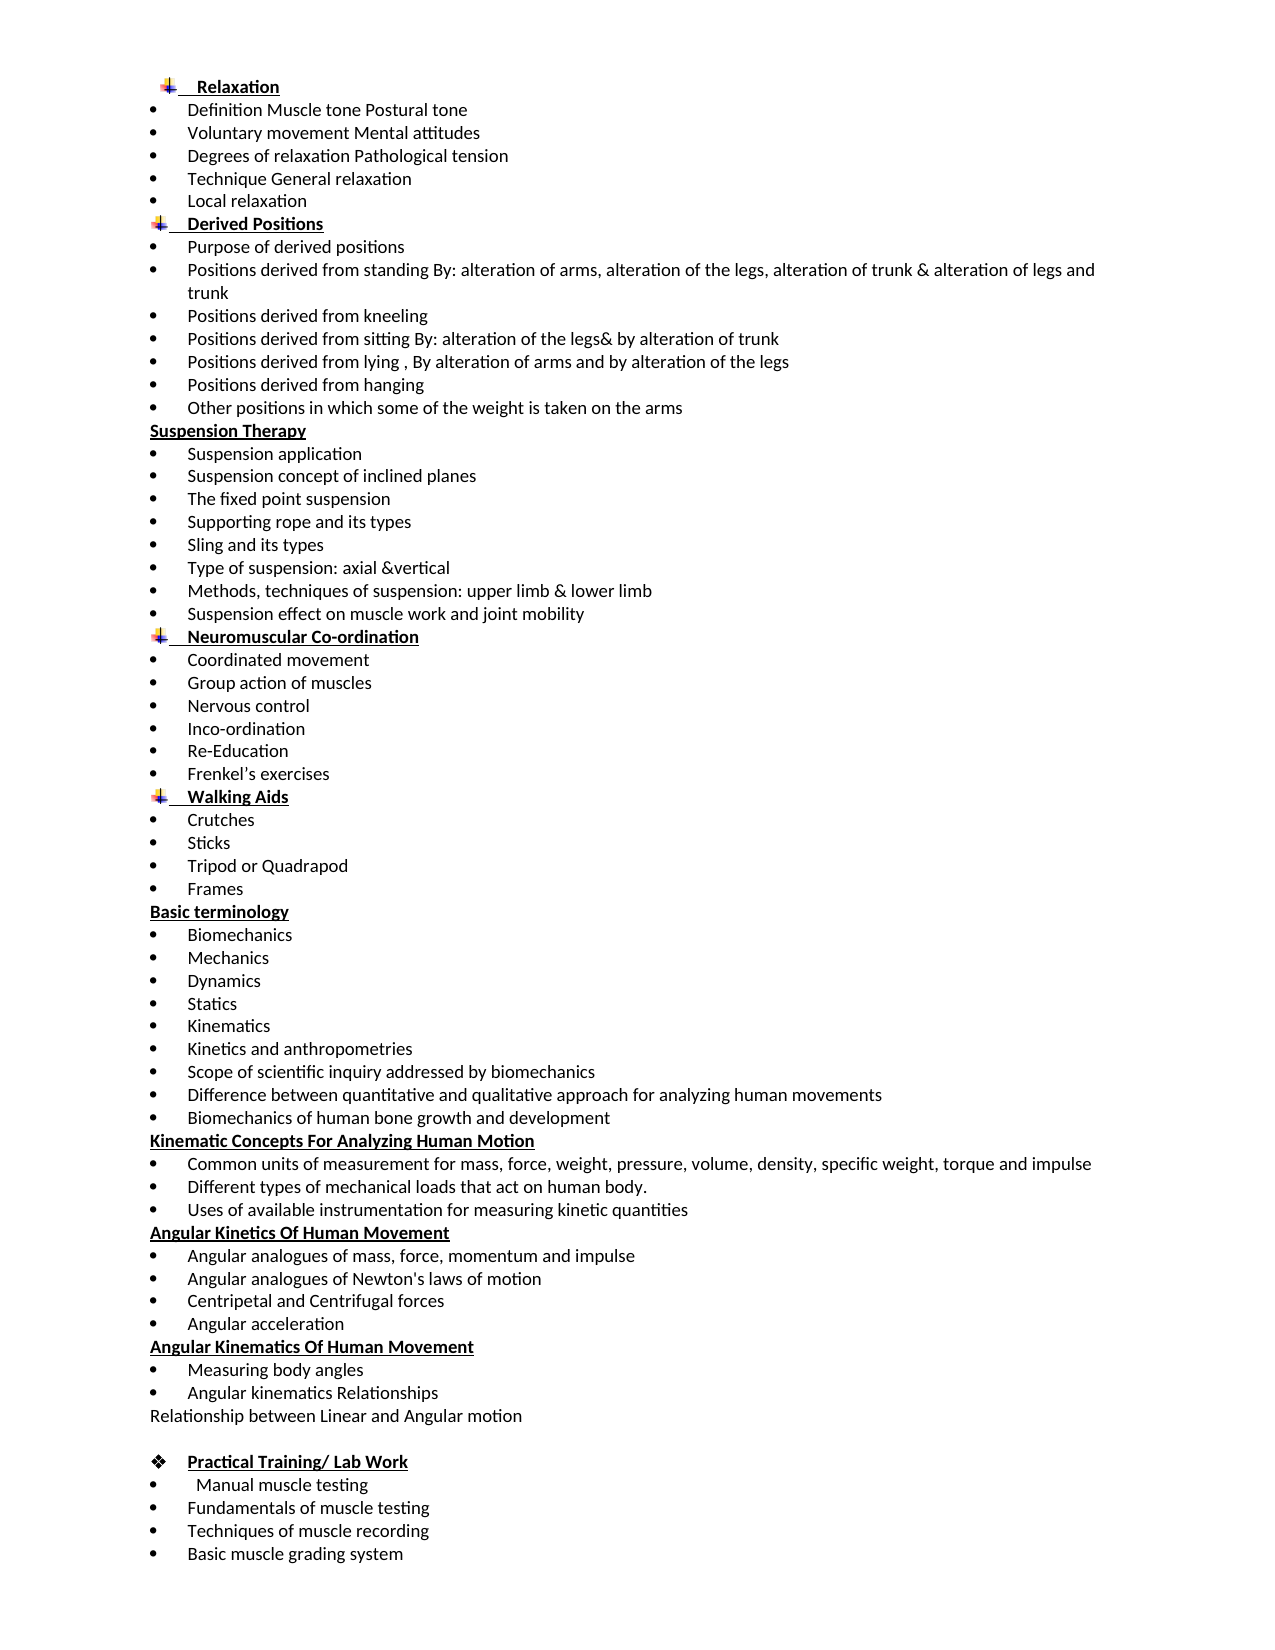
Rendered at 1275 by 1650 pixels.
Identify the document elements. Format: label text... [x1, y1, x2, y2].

list Positions derived from sitting By: alteration of the legs& by alteration of trunk [150, 327, 1125, 350]
list Degrees of relaxation Pathological tension [150, 144, 1125, 167]
list Kinetics and anthropometries [150, 1037, 1125, 1060]
text Relationship between Linear and Angular motion [150, 1404, 1125, 1427]
list The fixed point suspension [150, 487, 1125, 510]
list Scope of scientific inquiry addressed by biomechanics [150, 1060, 1125, 1083]
list Different types of mechanical loads that act on human body. [150, 1175, 1125, 1198]
list Techniques of muscle recording [150, 1519, 1125, 1542]
list Angular kinematics Relationships [150, 1381, 1125, 1404]
picture [160, 76, 177, 94]
list Dynamics [150, 969, 1125, 992]
list Suspension effect on muscle work and joint mobility [150, 602, 1125, 625]
list Uses of available instrumentation for measuring kinetic quantities [150, 1198, 1125, 1221]
list Angular analogues of mass, force, momentum and impulse [150, 1244, 1125, 1267]
list Technique General relaxation [150, 167, 1125, 189]
list Voluntary movement Mental attitudes [150, 121, 1125, 144]
list Relaxation [159, 75, 1125, 98]
list Positions derived from kneeling [150, 304, 1125, 327]
text Angular Kinematics Of Human Movement [150, 1335, 1125, 1358]
list Re-Education [150, 739, 1125, 762]
picture [151, 214, 168, 231]
list Other positions in which some of the weight is taken on the arms [150, 396, 1125, 419]
list Methods, techniques of suspension: upper limb & lower limb [150, 579, 1125, 602]
list Nervous control [150, 694, 1125, 717]
list Mechanics [150, 946, 1125, 969]
text Kinematic Concepts For Analyzing Human Motion [150, 1129, 1125, 1152]
list Practical Training/ Lab Work [150, 1450, 1125, 1473]
list Statics [150, 992, 1125, 1014]
list Sling and its types [150, 533, 1125, 556]
list Group action of muscles [150, 671, 1125, 694]
list Positions derived from hanging [150, 373, 1125, 396]
list Frames [150, 877, 1125, 900]
list Positions derived from standing By: alteration of arms, alteration of the legs, alteration of trunk & alteration of legs and trunk [150, 258, 1125, 304]
list Tripod or Quadrapod [150, 854, 1125, 877]
list Centripetal and Centrifugal forces [150, 1289, 1125, 1312]
list Biomechanics [150, 923, 1125, 946]
text Basic terminology [150, 900, 1125, 923]
list Frenkel’s exercises [150, 762, 1125, 785]
list Sticks [150, 831, 1125, 854]
list Walking Aids [150, 785, 1125, 808]
list Fundamentals of muscle testing [150, 1496, 1125, 1519]
list Basic muscle grading system [150, 1542, 1125, 1564]
list Measuring body angles [150, 1358, 1125, 1381]
list Angular acceleration [150, 1312, 1125, 1335]
list Local relaxation [150, 189, 1125, 212]
list Kinematics [150, 1014, 1125, 1037]
list Difference between quantitative and qualitative approach for analyzing human movements [150, 1083, 1125, 1106]
list Crutches [150, 808, 1125, 831]
list Positions derived from lying , By alteration of arms and by alteration of the legs [150, 350, 1125, 373]
list Coordinated movement [150, 648, 1125, 671]
list Inco-ordination [150, 717, 1125, 739]
list Type of suspension: axial &vertical [150, 556, 1125, 579]
list Supporting rope and its types [150, 510, 1125, 533]
list Manual muscle testing [150, 1473, 1125, 1496]
list Purpose of derived positions [150, 235, 1125, 258]
text Suspension Therapy [150, 419, 1125, 442]
list Common units of measurement for mass, force, weight, pressure, volume, density, specific weight, torque and impulse [150, 1152, 1125, 1175]
picture [151, 787, 168, 804]
list Biomechanics of human bone growth and development [150, 1106, 1125, 1129]
list Suspension application [150, 442, 1125, 464]
list Derived Positions [150, 212, 1125, 235]
list Neuromuscular Co-ordination [150, 625, 1125, 648]
list Suspension concept of inclined planes [150, 464, 1125, 487]
text Angular Kinetics Of Human Movement [150, 1221, 1125, 1244]
picture [151, 626, 168, 644]
list Angular analogues of Newton's laws of motion [150, 1267, 1125, 1289]
list Definition Muscle tone Postural tone [150, 98, 1125, 121]
